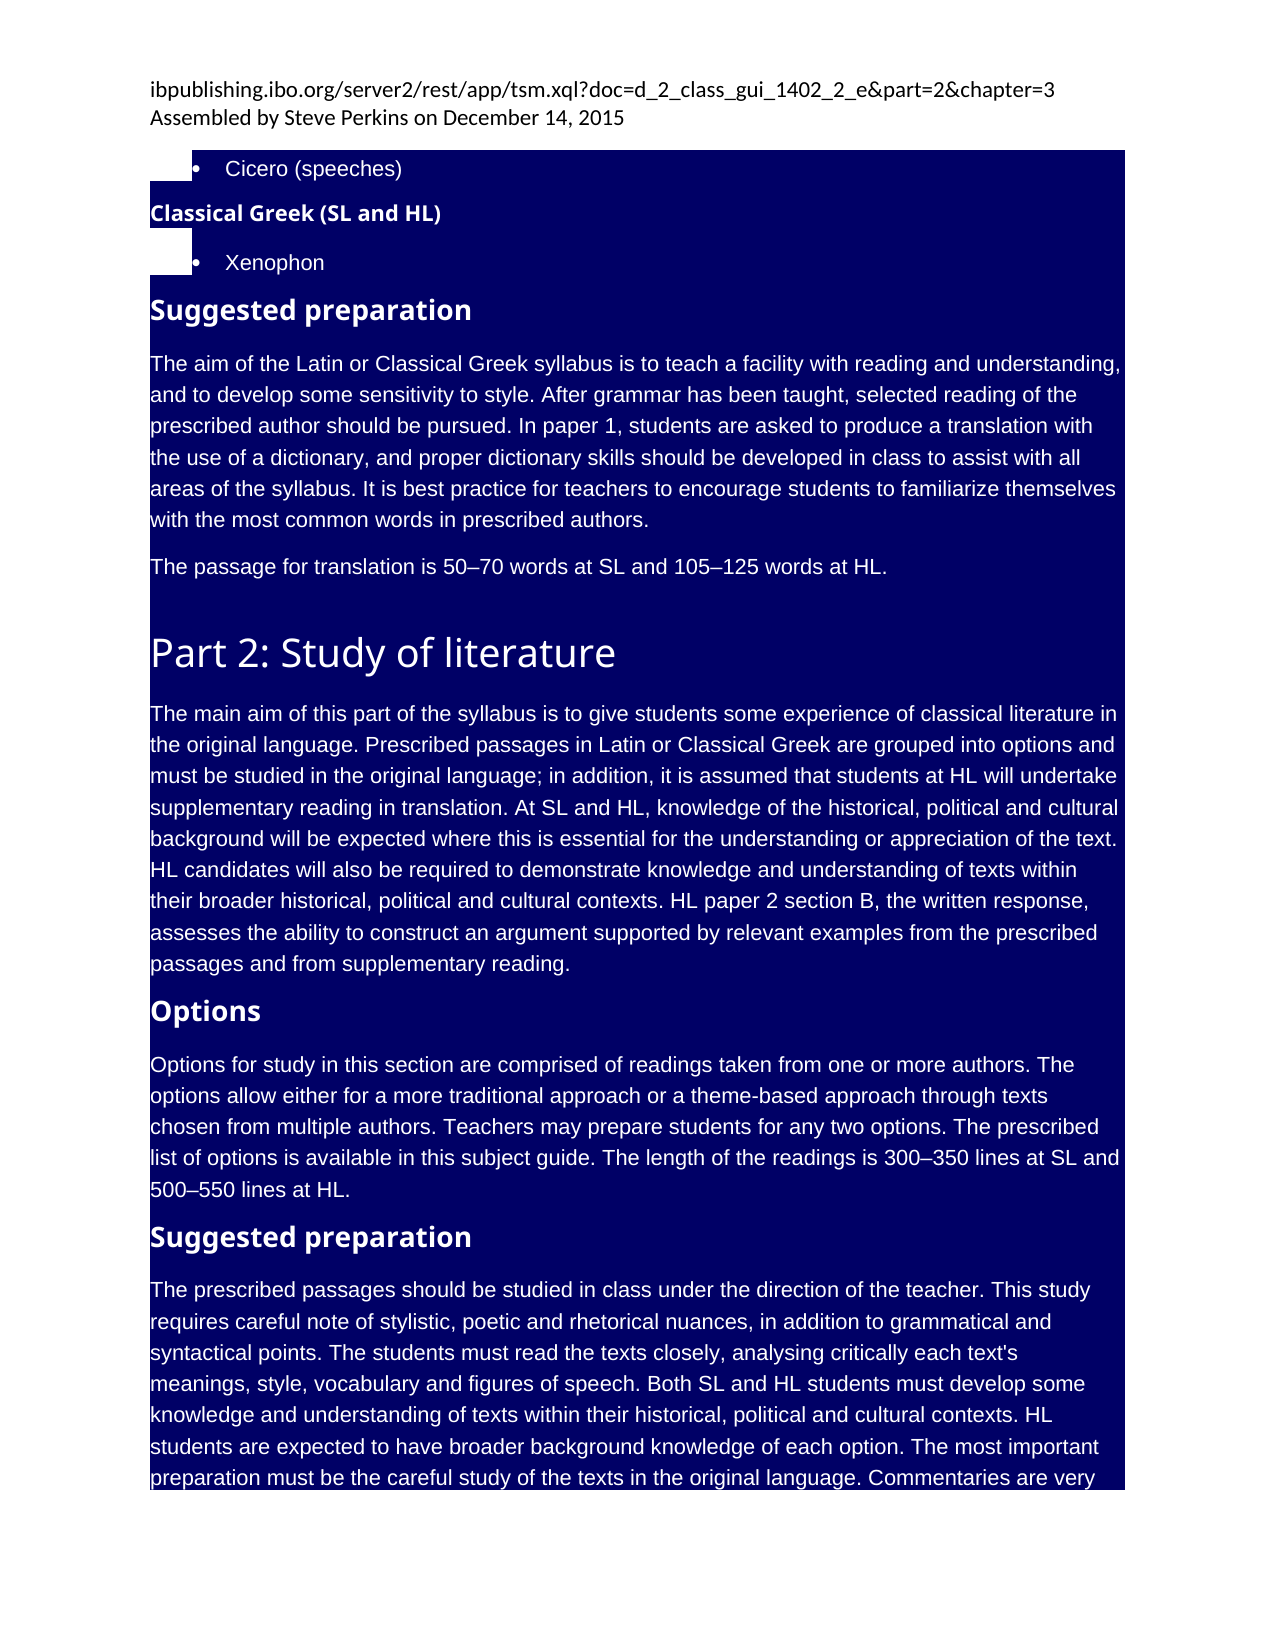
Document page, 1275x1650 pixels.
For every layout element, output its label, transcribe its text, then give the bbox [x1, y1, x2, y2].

list Cicero (speeches) [192, 150, 1125, 181]
text The aim of the Latin or Classical Greek syllabus is to teach a facility with reading and understanding, and to develop some sensitivity to style. After grammar has been taught, selected reading of the prescribed author should be pursued. In paper 1, students are asked to produce a translation with the use of a dictionary, and proper dictionary skills should be developed in class to assist with all areas of the syllabus. It is best practice for teachers to encourage students to familiarize themselves with the most common words in prescribed authors. [150, 344, 1125, 532]
text Suggested preparation [150, 1217, 1125, 1256]
list Xenophon [192, 244, 1125, 275]
text Part 2: Study of literature [150, 616, 1125, 679]
text Classical Greek (SL and HL) [150, 197, 1125, 228]
text The passage for translation is 50–70 words at SL and 105–125 words at HL. [150, 548, 1125, 579]
text Suggested preparation [150, 291, 1125, 329]
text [150, 1271, 1125, 1490]
text The main aim of this part of the syllabus is to give students some experience of classical literature in the original language. Prescribed passages in Latin or Classical Greek are grouped into options and must be studied in the original language; in addition, it is assumed that students at HL will undertake supplementary reading in translation. At SL and HL, knowledge of the historical, political and cultural background will be expected where this is essential for the understanding or appreciation of the text. HL candidates will also be required to demonstrate knowledge and understanding of texts within their broader historical, political and cultural contexts. HL paper 2 section B, the written response, assesses the ability to construct an argument supported by relevant examples from the prescribed passages and from supplementary reading. [150, 694, 1125, 976]
text Options [150, 991, 1125, 1030]
text Options for study in this section are comprised of readings taken from one or more authors. The options allow either for a more traditional approach or a theme-based approach through texts chosen from multiple authors. Teachers may prepare students for any two options. The prescribed list of options is available in this subject guide. The length of the readings is 300–350 lines at SL and 500–550 lines at HL. [150, 1045, 1125, 1202]
